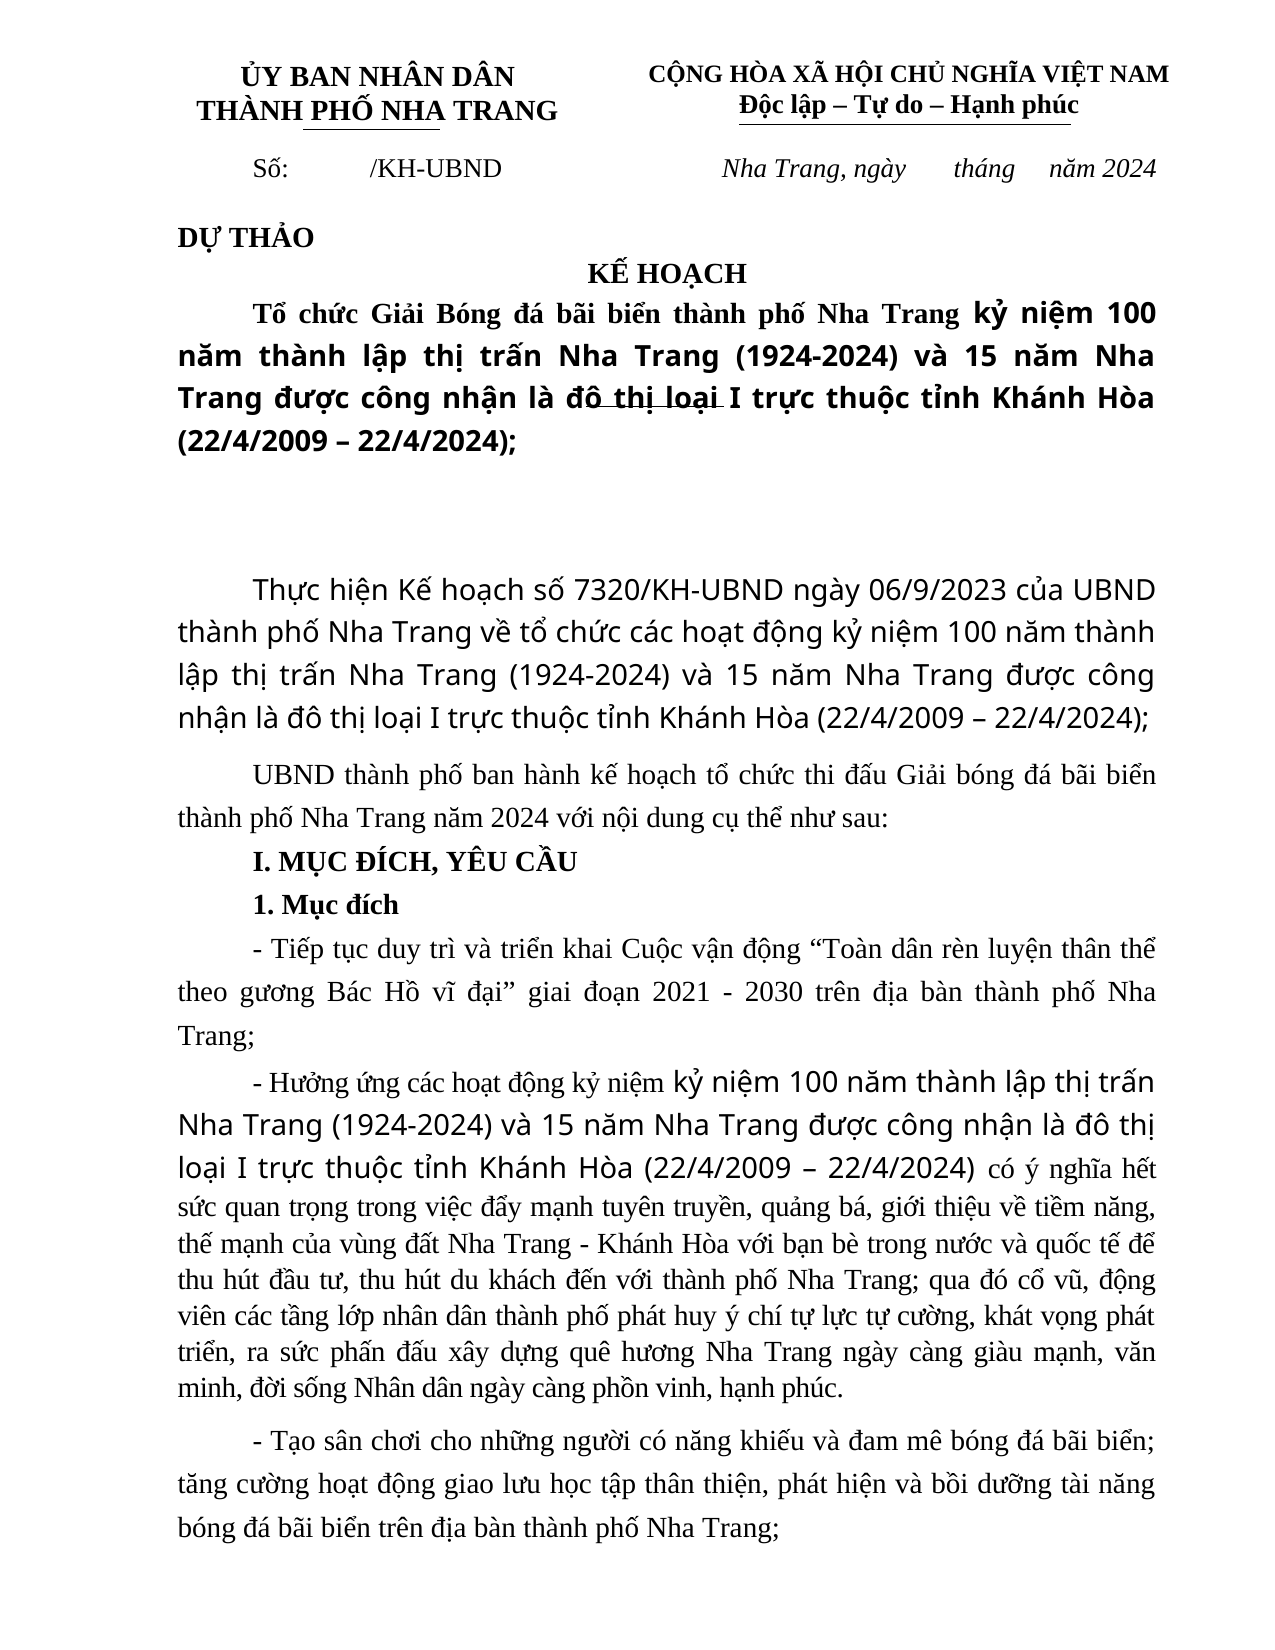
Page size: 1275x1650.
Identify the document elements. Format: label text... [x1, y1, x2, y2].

table_header ỦY BAN NHÂN DÂN THÀNH PHỐ NHA TRANG [136, 59, 619, 152]
table_header CỘNG HÒA XÃ HỘI CHỦ NGHĨA VIỆT Độc lập – Tự do – Hạnh phúc [619, 59, 1198, 152]
text KẾ HOẠCH [177, 256, 1157, 289]
text - Hưởng ứng các hoạt động kỷ niệm kỷ niệm 100 năm thành lập thị trấn Nha Trang (1924-2024) và 15 năm Nha Trang được công nhận là đô thị loại I trực thuộc tỉnh Khánh Hòa (22/4/2009 – 22/4/2024) có ý nghĩa hết sức quan trọng trong việc đẩy mạnh tuyên truyền, quảng bá, giới thiệu về tiềm năng, thế mạnh của vùng đất Nha Trang - Khánh Hòa với bạn bè trong nước và quốc tế để thu hút đầu tư, thu hút du khách đến với thành phố Nha Trang; qua đó cổ vũ, động viên các tầng lớp nhân dân thành phố phát huy ý chí tự lực tự cường, khát vọng phát triển, ra sức phấn đấu xây dựng quê hương Nha Trang ngày càng giàu mạnh, văn minh, đời sống Nhân dân ngày càng phồn vinh, hạnh phúc. [177, 1062, 1157, 1404]
table_cell Nha Trang, ngày tháng năm 2024 [619, 153, 1198, 184]
text UBND thành phố ban hành kế hoạch tổ chức thi đấu Giải bóng đá bãi biển thành phố Nha Trang năm 2024 với nội dung cụ thể như sau: [177, 757, 1157, 834]
text I. MỤC ĐÍCH, YÊU CẦU [177, 844, 1157, 877]
text Thực hiện Kế hoạch số 7320/KH-UBND ngày 06/9/2023 của UBND thành phố Nha Trang về tổ chức các hoạt động kỷ niệm 100 năm thành lập thị trấn Nha Trang (1924-2024) và 15 năm Nha Trang được công nhận là đô thị loại I trực thuộc tỉnh Khánh Hòa (22/4/2009 – 22/4/2024); [177, 569, 1157, 737]
table_cell Số: /KH-UBND [136, 153, 619, 184]
text 1. Mục đích [177, 887, 1157, 921]
text Tổ chức Giải Bóng đá bãi biển thành phố Nha Trang kỷ niệm 100 năm thành lập thị trấn Nha Trang (1924-2024) và 15 năm Nha Trang được công nhận là đô thị loại I trực thuộc tỉnh Khánh Hòa (22/4/2009 – 22/4/2024); [177, 292, 1157, 460]
text DỰ THẢO [177, 220, 1157, 253]
text - Tạo sân chơi cho những người có năng khiếu và đam mê bóng đá bãi biển; tăng cường hoạt động giao lưu học tập thân thiện, phát hiện và bồi dưỡng tài năng bóng đá bãi biển trên địa bàn thành phố Nha Trang; [177, 1423, 1157, 1544]
text - Tiếp tục duy trì và triển khai Cuộc vận động “Toàn dân rèn luyện thân thể theo gương Bác Hồ vĩ đại” giai đoạn 2021 - 2030 trên địa bàn thành phố Nha Trang; [177, 931, 1157, 1052]
